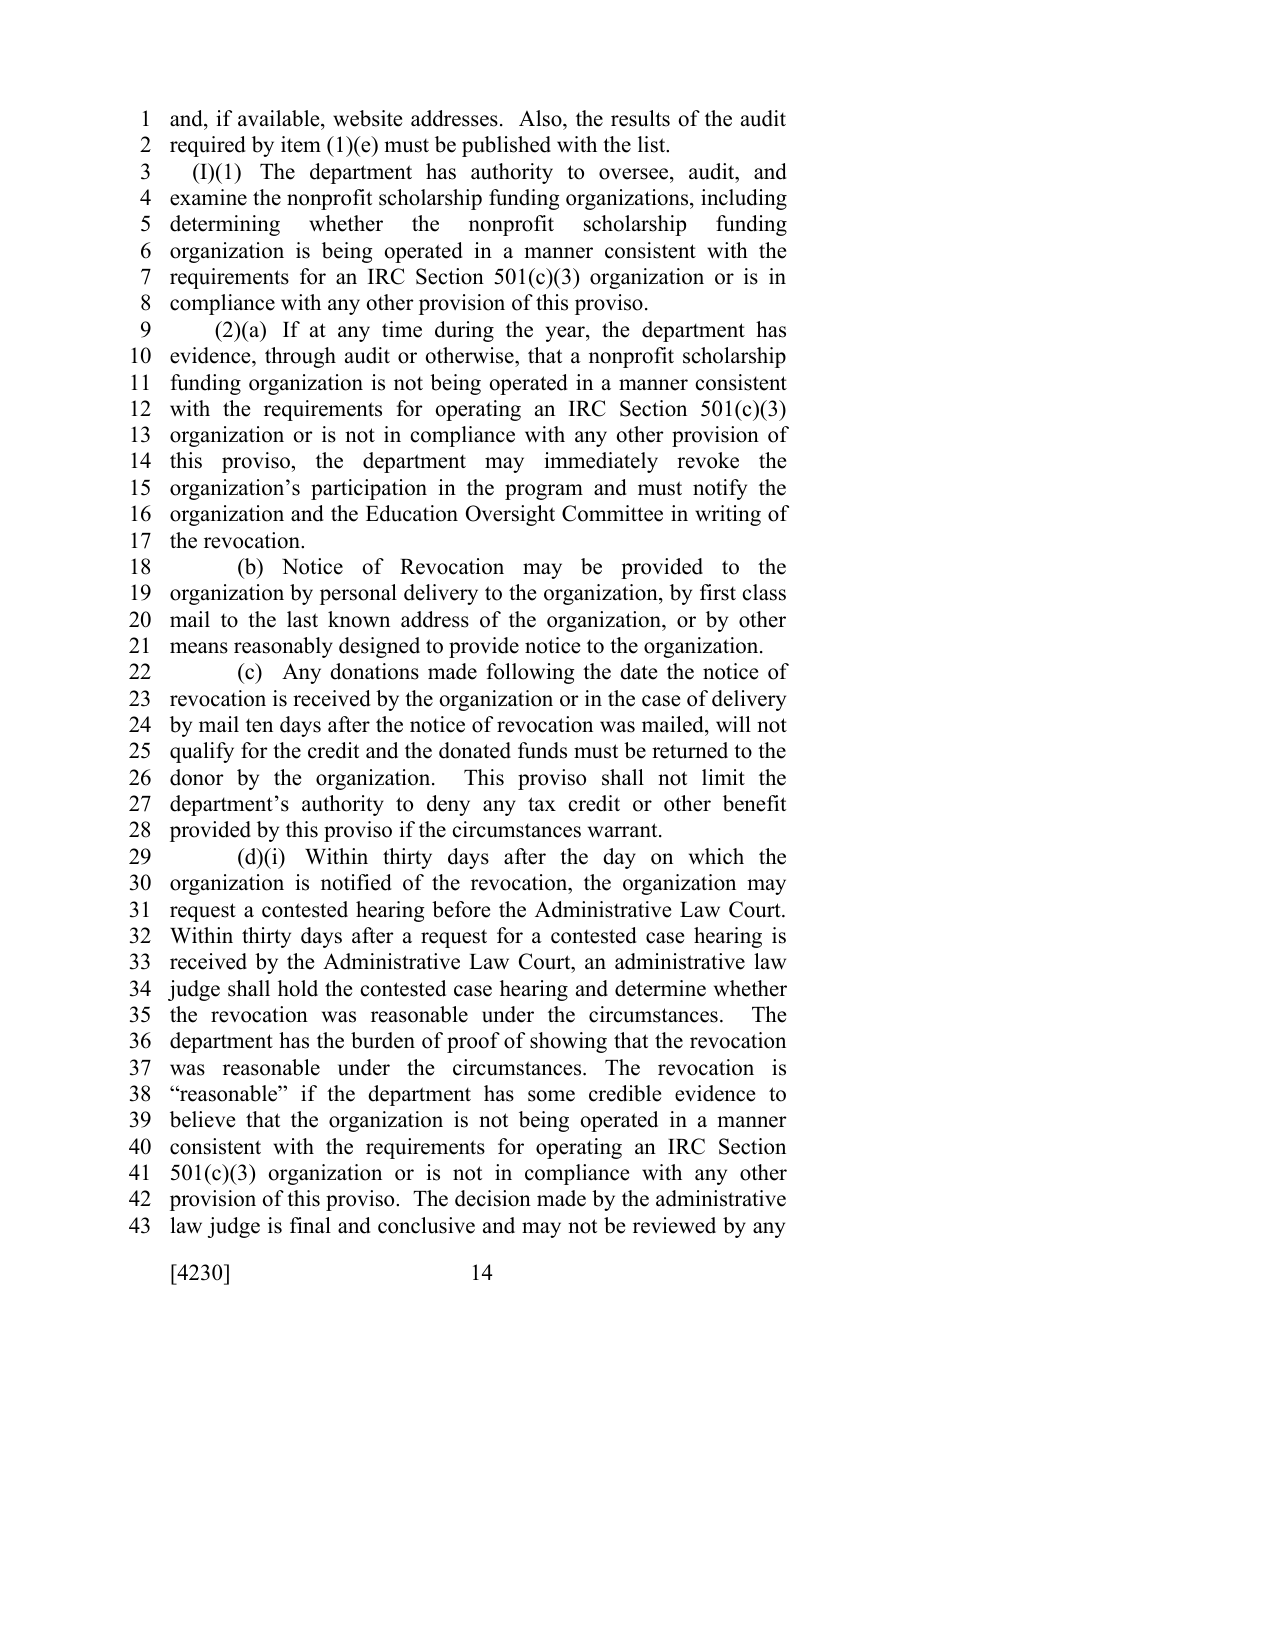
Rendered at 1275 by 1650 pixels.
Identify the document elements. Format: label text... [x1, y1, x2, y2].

text (2)(a) If at any time during the year, the department has evidence, through audit or otherwise, that a nonprofit scholarship funding organization is not being operated in a manner consistent with the requirements for operating an IRC Section 501(c)(3) organization or is not in compliance with any other provision of this proviso, the department may immediately revoke the organization’s participation in the program and must notify the organization and the Education Oversight Committee in writing of the revocation. [169, 316, 787, 553]
text (I)(1) The department has authority to oversee, audit, and examine the nonprofit scholarship funding organizations, including determining whether the nonprofit scholarship funding organization is being operated in a manner consistent with the requirements for an IRC Section 501(c)(3) organization or is in compliance with any other provision of this proviso. [169, 158, 787, 316]
text (c) Any donations made following the date the notice of revocation is received by the organization or in the case of delivery by mail ten days after the notice of revocation was mailed, will not qualify for the credit and the donated funds must be returned to the donor by the organization. This proviso shall not limit the department’s authority to deny any tax credit or other benefit provided by this proviso if the circumstances warrant. [169, 658, 787, 843]
text (b) Notice of Revocation may be provided to the organization by personal delivery to the organization, by first class mail to the last known address of the organization, or by other means reasonably designed to provide notice to the organization. [169, 553, 787, 658]
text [169, 843, 787, 1238]
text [169, 105, 787, 158]
